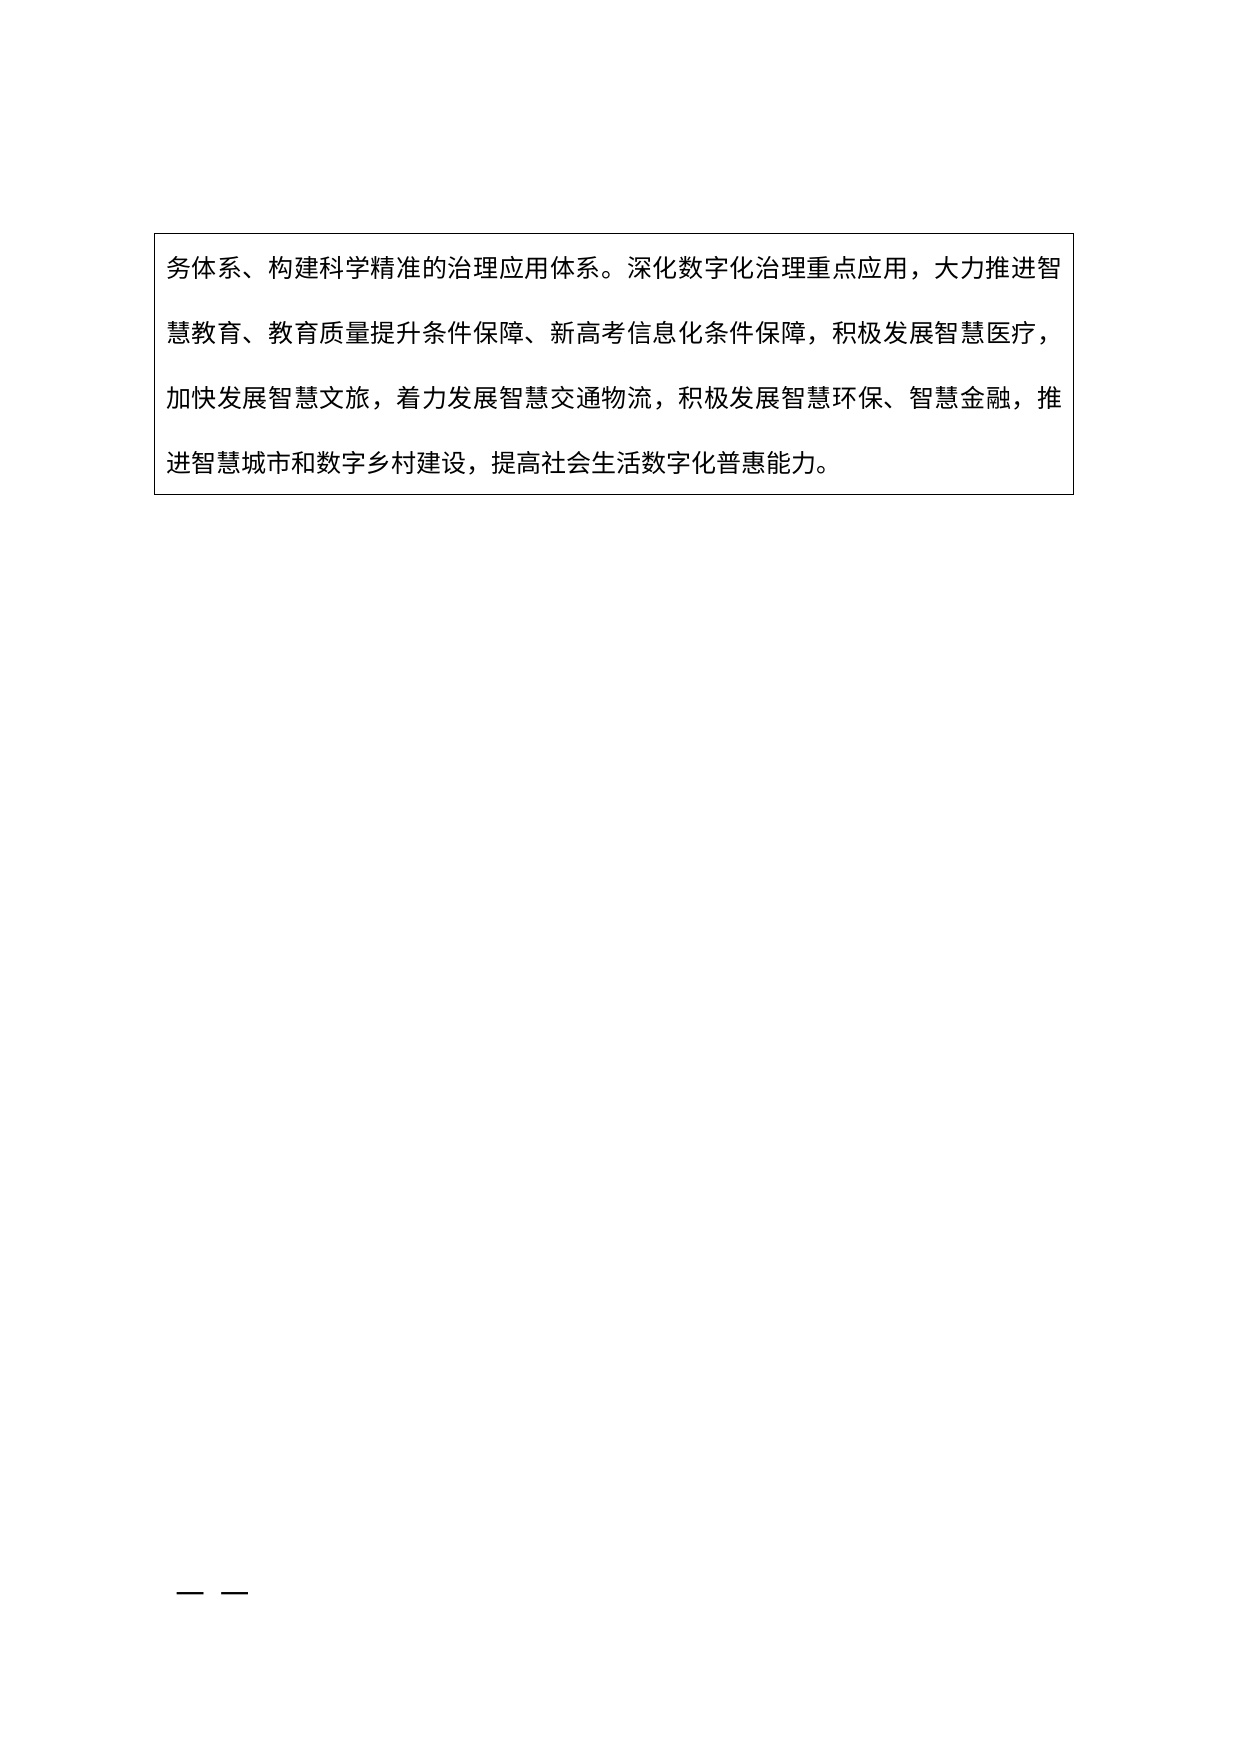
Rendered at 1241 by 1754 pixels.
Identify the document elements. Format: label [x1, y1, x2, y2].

table_cell [155, 234, 1073, 494]
